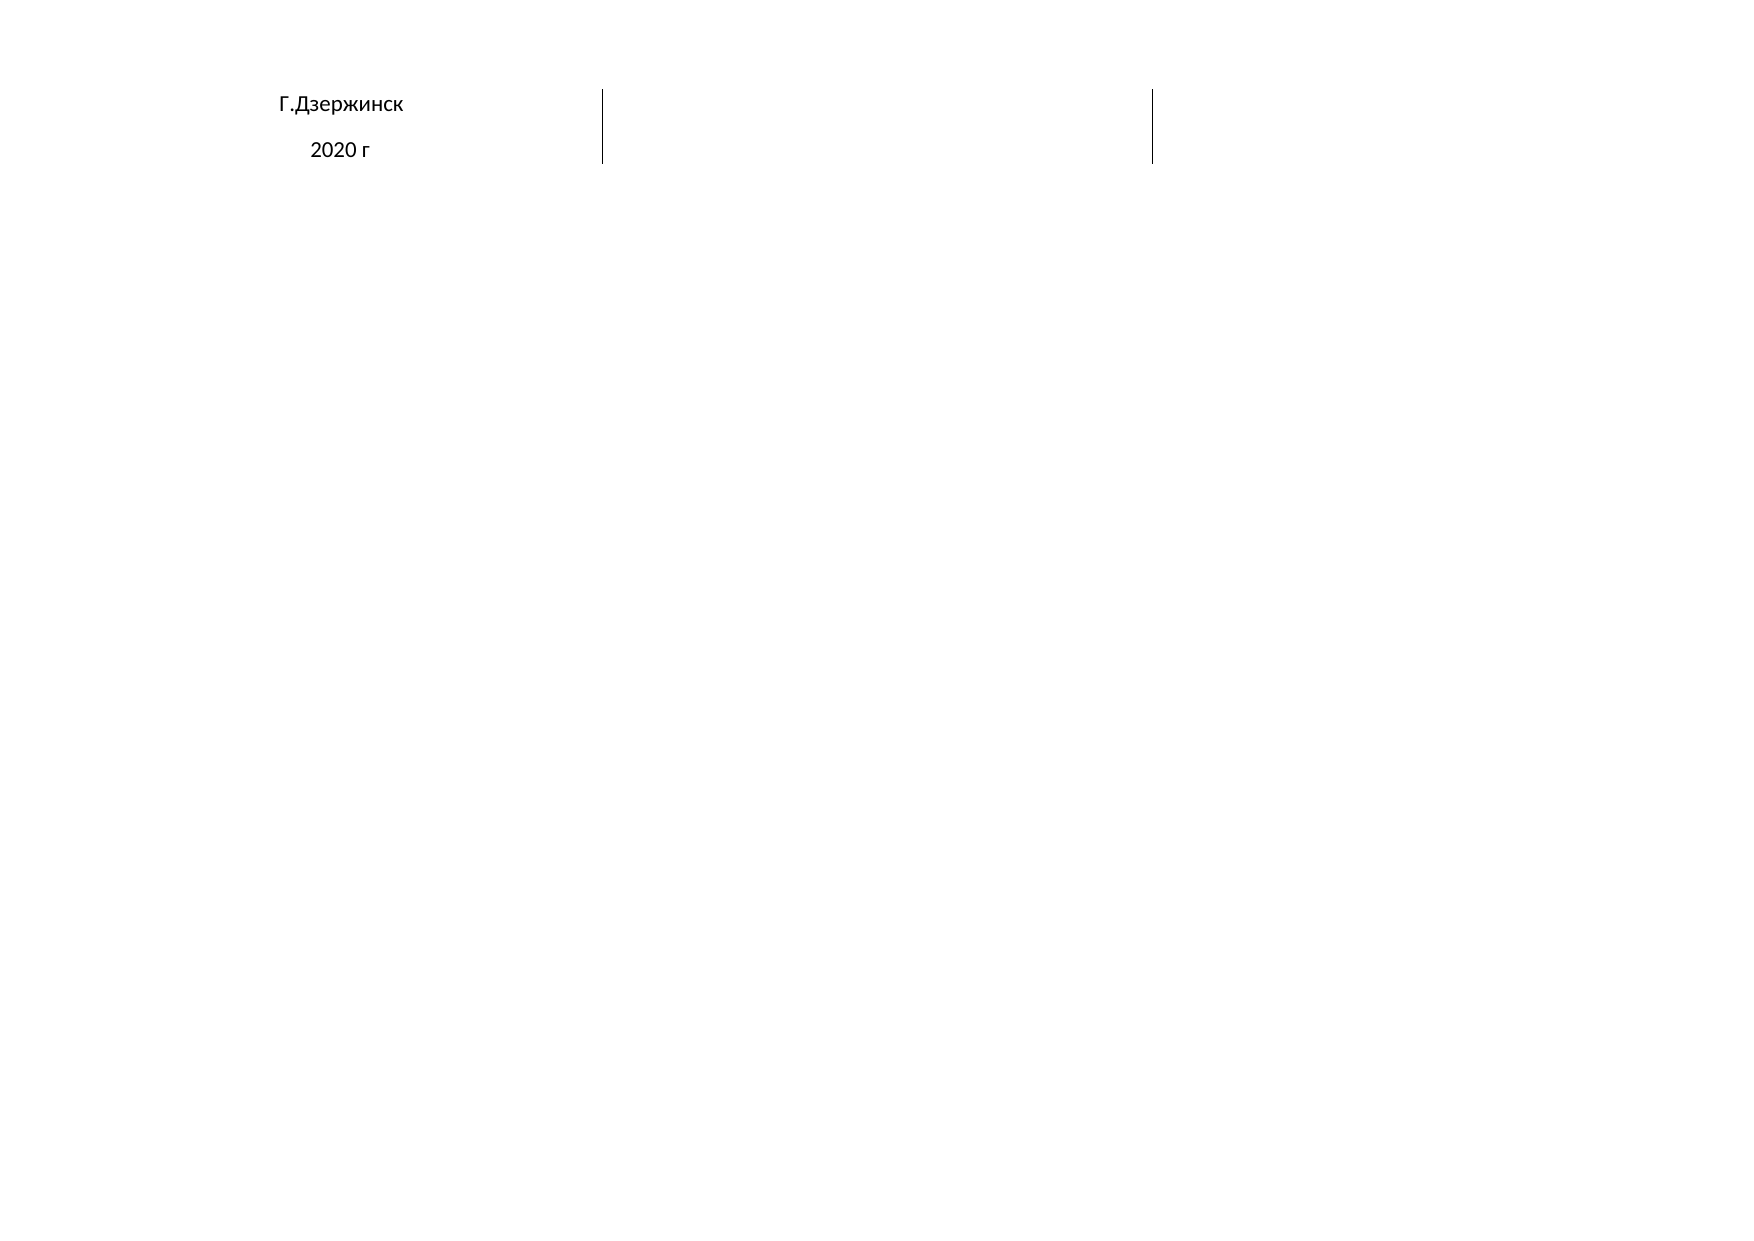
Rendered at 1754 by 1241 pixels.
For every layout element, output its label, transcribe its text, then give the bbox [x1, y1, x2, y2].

text Г.Дзержинск [89, 89, 565, 117]
text 2020 г [89, 136, 565, 163]
